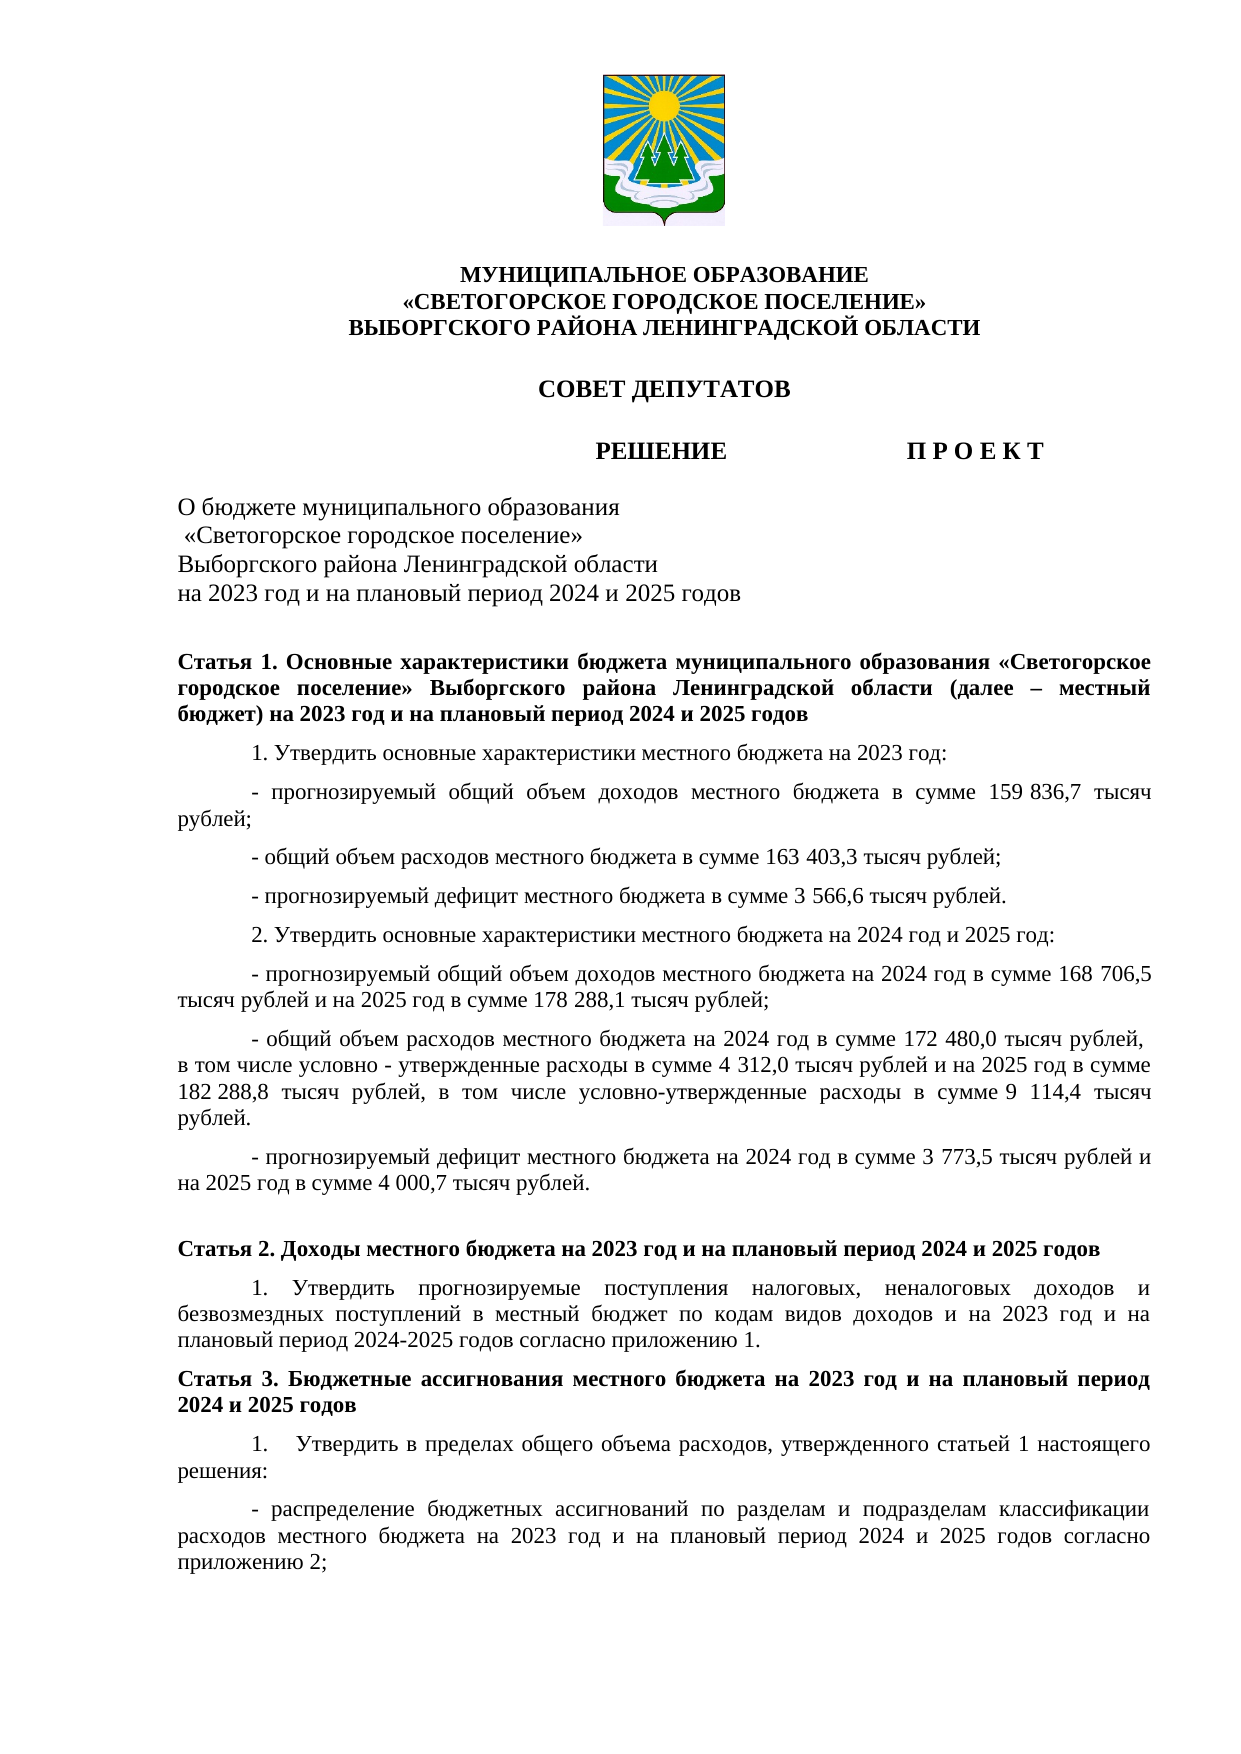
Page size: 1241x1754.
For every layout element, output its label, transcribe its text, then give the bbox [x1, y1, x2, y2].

list Утвердить основные характеристики местного бюджета на 2023 год: [177, 739, 1152, 766]
list Утвердить в пределах общего объема расходов, утвержденного статьей 1 настоящего решения: [177, 1430, 1152, 1483]
text - прогнозируемый дефицит местного бюджета в сумме 3 566,6 тысяч рублей. [177, 882, 1152, 909]
text - прогнозируемый общий объем доходов местного бюджета на 2024 год в сумме 168 706,5 тысяч рублей и на 2025 год в сумме 178 288,1 тысяч рублей; [177, 960, 1152, 1013]
text - общий объем расходов местного бюджета в сумме 163 403,3 тысяч рублей; [177, 843, 1152, 870]
text СОВЕТ ДЕПУТАТОВ [177, 374, 1152, 403]
list Утвердить основные характеристики местного бюджета на 2024 год и 2025 год: [177, 921, 1152, 947]
text - прогнозируемый общий объем доходов местного бюджета в сумме 159 836,7 тысяч рублей; [177, 778, 1152, 831]
text Статья 3. Бюджетные ассигнования местного бюджета на 2023 год и на плановый период 2024 и 2025 годов [177, 1365, 1152, 1418]
text Статья 1. Основные характеристики бюджета муниципального образования «Светогорское городское поселение» Выборгского района Ленинградской области (далее – местный бюджет) на 2023 год и на плановый период 2024 и 2025 годов [177, 648, 1152, 727]
text МУНИЦИПАЛЬНОЕ ОБРАЗОВАНИЕ [177, 262, 1152, 288]
text 1. Утвердить прогнозируемые поступления налоговых, неналоговых доходов и безвозмездных поступлений в местный бюджет по кодам видов доходов и на 2023 год и на плановый период 2024-2025 годов согласно приложению 1. [177, 1273, 1152, 1353]
text РЕШЕНИЕ П Р О Е К Т [487, 436, 1152, 465]
text - общий объем расходов местного бюджета на 2024 год в сумме 172 480,0 тысяч рублей, в том числе условно - утвержденные расходы в сумме 4 312,0 тысяч рублей и на 2025 год в сумме 182 288,8 тысяч рублей, в том числе условно-утвержденные расходы в сумме 9 114,4 тысяч рублей. [177, 1025, 1152, 1131]
text О бюджете муниципального образования [177, 492, 1152, 520]
text ВЫБОРГСКОГО РАЙОНА ЛЕНИНГРАДСКОЙ ОБЛАСТИ [177, 314, 1152, 341]
text - прогнозируемый дефицит местного бюджета на 2024 год в сумме 3 773,5 тысяч рублей и на 2025 год в сумме 4 000,7 тысяч рублей. [177, 1143, 1152, 1196]
text Выборгского района Ленинградской области [177, 549, 1152, 578]
picture [602, 74, 725, 226]
text на 2023 год и на плановый период 2024 и 2025 годов [177, 578, 1152, 607]
text Статья 2. Доходы местного бюджета на 2023 год и на плановый период 2024 и 2025 годов [177, 1235, 1152, 1261]
text - распределение бюджетных ассигнований по разделам и подразделам классификации расходов местного бюджета на 2023 год и на плановый период 2024 и 2025 годов согласно приложению 2; [177, 1496, 1152, 1574]
text «Светогорское городское поселение» [177, 520, 1152, 549]
text «СВЕТОГОРСКОЕ ГОРОДСКОЕ ПОСЕЛЕНИЕ» [177, 288, 1152, 314]
